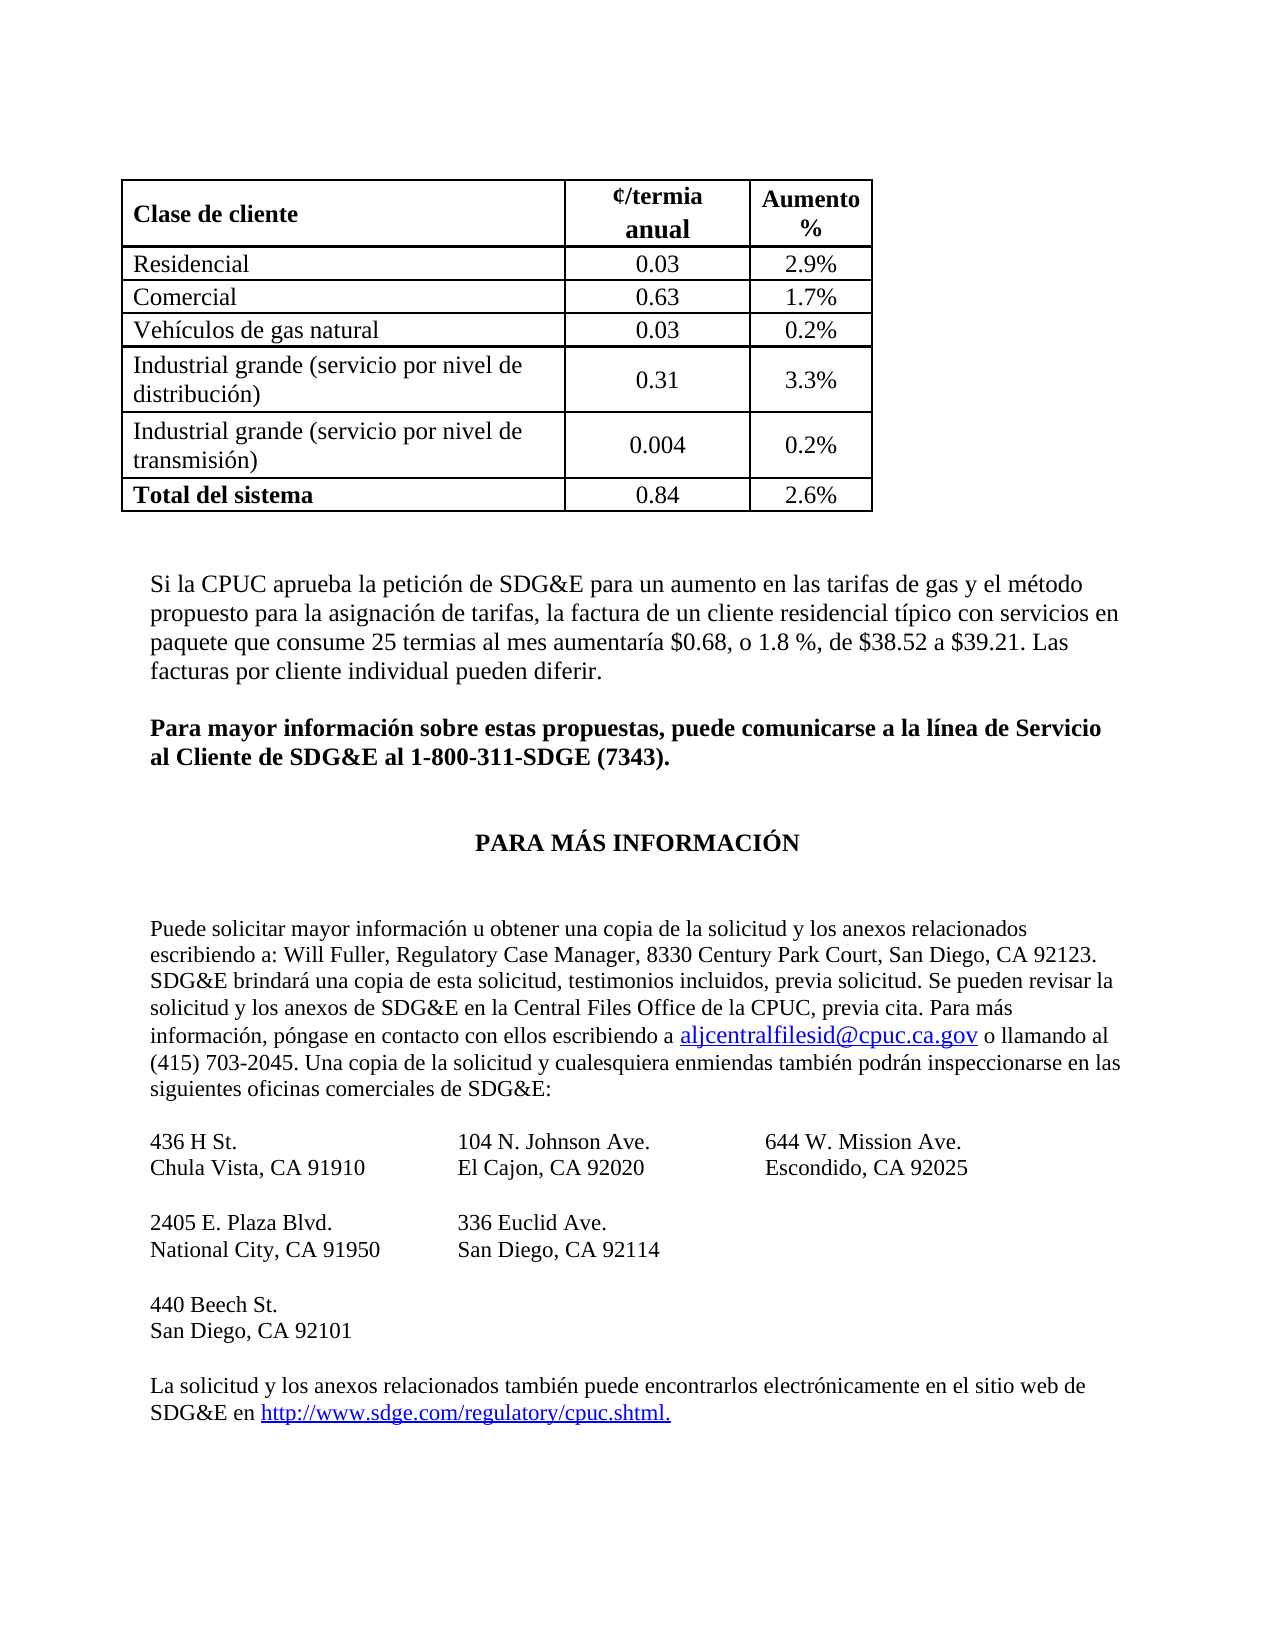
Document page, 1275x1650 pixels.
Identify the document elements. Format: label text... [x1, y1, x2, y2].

text Puede solicitar mayor información u obtener una copia de la solicitud y los anexos relacionados escribiendo a: Will Fuller, Regulatory Case Manager, 8330 Century Park Court, San Diego, CA 92123. SDG&E brindará una copia de esta solicitud, testimonios incluidos, previa solicitud. Se pueden revisar la solicitud y los anexos de SDG&E en la Central Files Office de la CPUC, previa cita. Para más información, póngase en contacto con ellos escribiendo a aljcentralfilesid@cpuc.ca.gov o llamando al (415) 703-2045. Una copia de la solicitud y cualesquiera enmiendas también podrán inspeccionarse en las siguientes oficinas comerciales de SDG&E: [150, 914, 1125, 1101]
table_header Clase de cliente [123, 181, 564, 245]
table_cell 1.7% [751, 281, 871, 312]
table_cell Comercial [123, 281, 564, 312]
table_cell 2.9% [751, 248, 871, 279]
table_cell Industrial grande (servicio por nivel de distribución) [123, 348, 564, 411]
table_header Aumento % [751, 181, 871, 245]
table_cell 0.31 [566, 348, 749, 411]
table_cell Total del sistema [123, 479, 564, 510]
table_cell Residencial [123, 248, 564, 279]
table_cell 0.2% [751, 314, 871, 345]
table_header 436 H St. Chula Vista, CA 91910 2405 E. Plaza Blvd. National City, CA 91950 440 Beech St. San Diego, CA 92101 [139, 1128, 446, 1372]
table_cell 3.3% [751, 348, 871, 411]
table_cell 0.63 [566, 281, 749, 312]
table_cell anual [566, 210, 749, 245]
table_cell 0.03 [566, 314, 749, 345]
table_cell Industrial grande (servicio por nivel de transmisión) [123, 413, 564, 477]
table_header 104 N. Johnson Ave. El Cajon, CA 92020 336 Euclid Ave. San Diego, CA 92114 [446, 1128, 754, 1372]
text Si la CPUC aprueba la petición de SDG&E para un aumento en las tarifas de gas y el método propuesto para la asignación de tarifas, la factura de un cliente residencial típico con servicios en paquete que consume 25 termias al mes aumentaría $0.68, o 1.8 %, de $38.52 a $39.21. Las facturas por cliente individual pueden diferir. [150, 569, 1125, 684]
table_cell 0.03 [566, 248, 749, 279]
table_header 644 W. Mission Ave. Escondido, CA 92025 [754, 1128, 1061, 1372]
table_cell 2.6% [751, 479, 871, 510]
table_header ¢/termia [566, 181, 749, 210]
table_cell 0.2% [751, 413, 871, 477]
text PARA MÁS INFORMACIÓN [150, 828, 1125, 857]
table_cell Vehículos de gas natural [123, 314, 564, 345]
text La solicitud y los anexos relacionados también puede encontrarlos electrónicamente en el sitio web de SDG&E en http://www.sdge.com/regulatory/cpuc.shtml. [150, 1372, 1125, 1425]
table_cell 0.84 [566, 479, 749, 510]
table_cell 0.004 [566, 413, 749, 477]
text Para mayor información sobre estas propuestas, puede comunicarse a la línea de Servicio al Cliente de SDG&E al 1-800-311-SDGE (7343). [150, 713, 1125, 771]
